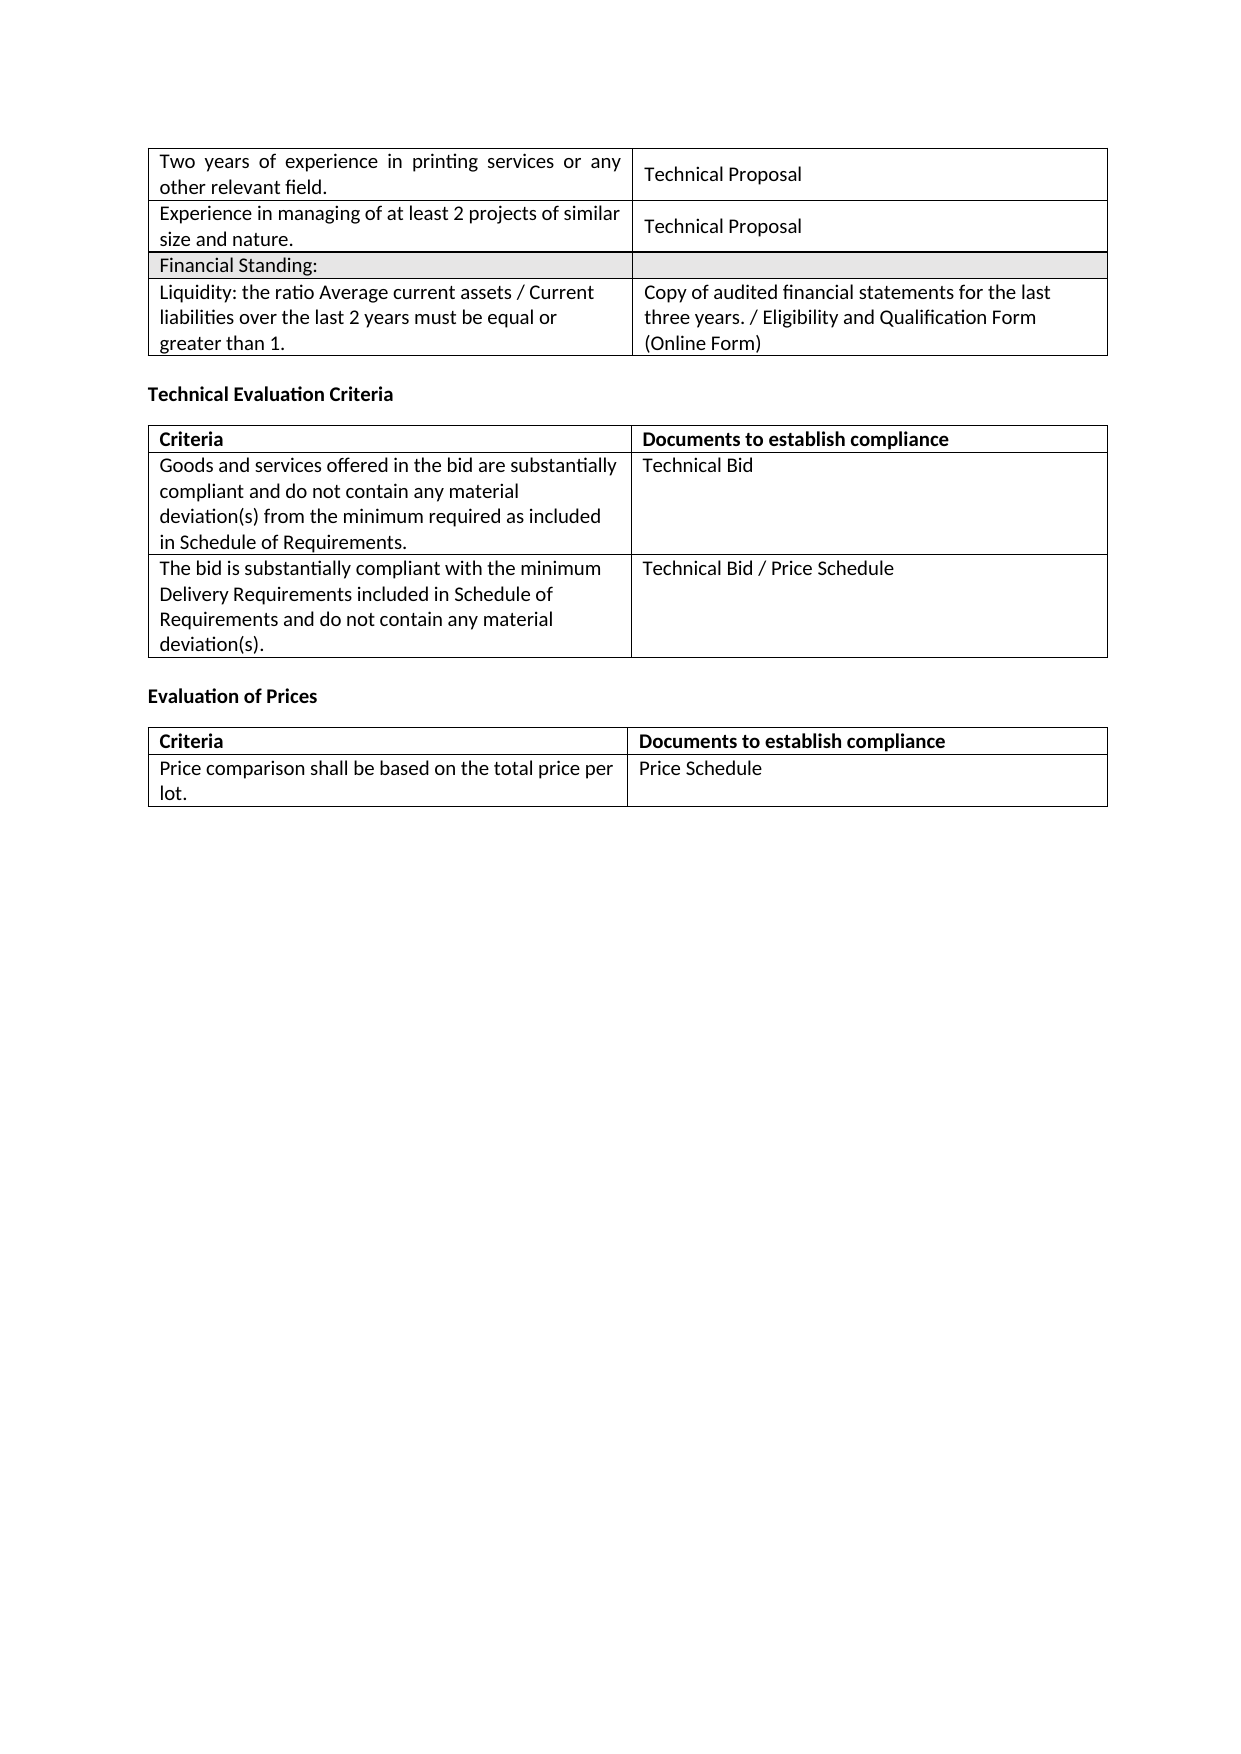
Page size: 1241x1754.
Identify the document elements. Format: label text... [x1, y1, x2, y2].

table_cell Liquidity: the ratio Average current assets / Current liabilities over the last 2 years must be equal or greater than 1. [149, 279, 632, 355]
table_cell [633, 253, 1107, 278]
table_cell Experience in managing of at least 2 projects of similar size and nature. [149, 201, 632, 251]
table_cell Technical Proposal [633, 149, 1107, 199]
table_header Criteria [149, 426, 631, 452]
table_header Criteria [149, 728, 627, 754]
table_cell Copy of audited financial statements for the last three years. / Eligibility and Qualification Form (Online Form) [633, 279, 1107, 355]
text Technical Evaluation Criteria [148, 381, 1107, 407]
table_cell The bid is substantially compliant with the minimum Delivery Requirements included in Schedule of Requirements and do not contain any material deviation(s). [149, 555, 631, 657]
table_cell Goods and services offered in the bid are substantially compliant and do not contain any material deviation(s) from the minimum required as included in Schedule of Requirements. [149, 453, 631, 554]
table_cell Price Schedule [628, 755, 1107, 806]
table_header Documents to establish compliance [628, 728, 1107, 754]
text Evaluation of Prices [148, 683, 1107, 708]
table_cell Technical Bid / Price Schedule [632, 555, 1107, 657]
table_header Documents to establish compliance [632, 426, 1107, 452]
table_cell Two years of experience in printing services or any other relevant field. [149, 149, 632, 199]
table_cell Financial Standing: [149, 253, 632, 278]
table_cell Price comparison shall be based on the total price per lot. [149, 755, 627, 806]
table_cell Technical Bid [632, 453, 1107, 554]
table_cell Technical Proposal [633, 201, 1107, 251]
